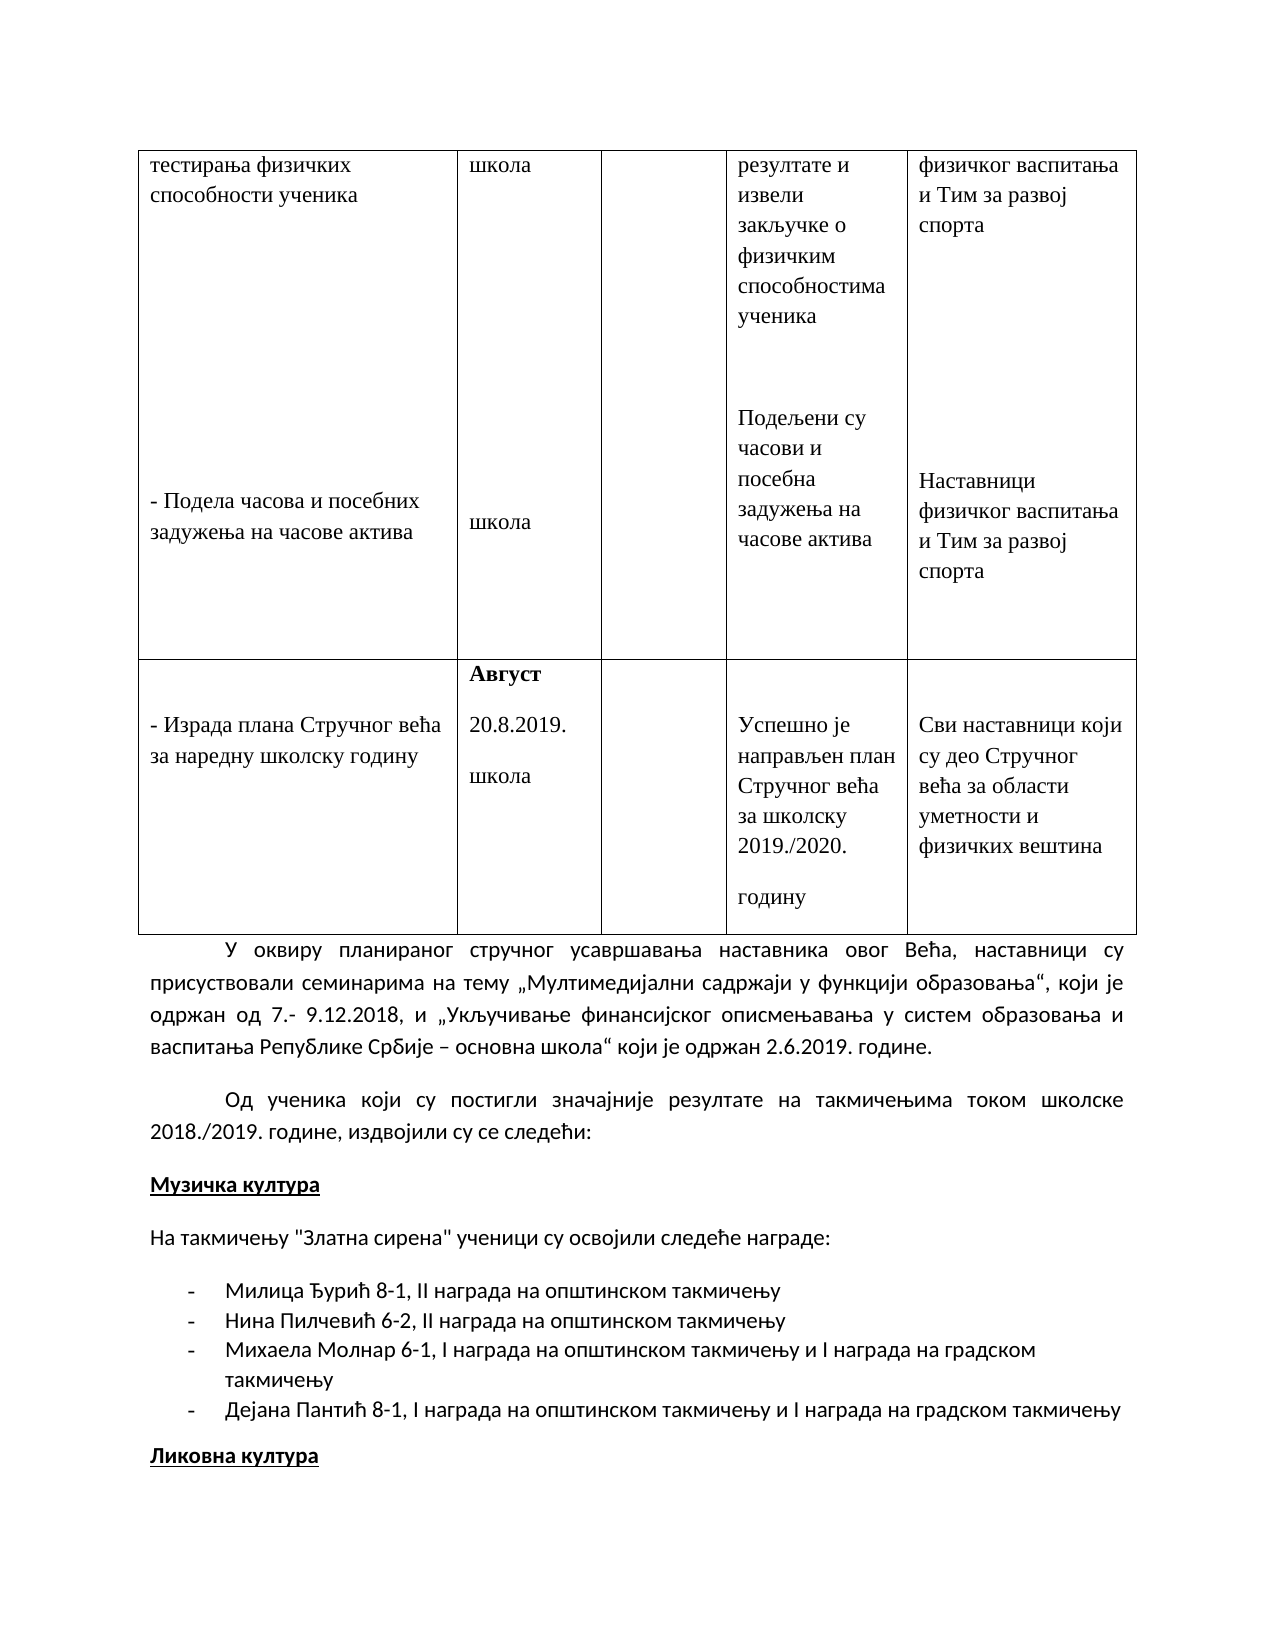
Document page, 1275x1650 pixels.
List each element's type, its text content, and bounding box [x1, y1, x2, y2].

list Дејана Пантић 8-1, I награда на општинском такмичењу и I награда на градском такмичењу [187, 1395, 1125, 1423]
text Од ученика који су постигли значајније резултате на такмичењима током школске 2018./2019. године, издвојили су се следећи: [150, 1085, 1125, 1145]
table_cell [602, 660, 726, 934]
list Милица Ђурић 8-1, II награда на општинском такмичењу [187, 1276, 1125, 1304]
table_cell Успешно је направљен план Стручног већа за школску 2019./2020. годину [727, 660, 907, 934]
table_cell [139, 151, 457, 659]
text Ликовна култура [150, 1441, 1125, 1469]
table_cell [908, 151, 1136, 659]
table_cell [602, 151, 726, 659]
table_cell Август 20.8.2019. школа [458, 660, 601, 934]
text Музичка култура [150, 1170, 1125, 1198]
list Михаела Молнар 6-1, I награда на општинском такмичењу и I награда на градском такмичењу [187, 1336, 1125, 1393]
list Нина Пилчевић 6-2, II награда на општинском такмичењу [187, 1306, 1125, 1334]
text У оквиру планираног стручног усавршавања наставника овог Већа, наставници су присуствовали семинарима на тему „Мултимедијални садржаји у функцији образовања“, који је одржан од 7.- 9.12.2018, и „Укључивање финансијског описмењавања у систем образовања и васпитања Републике Србије – основна школа“ који је одржан 2.6.2019. године. [150, 935, 1125, 1060]
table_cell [727, 151, 907, 659]
table_cell Сви наставници који су део Стручног већа за области уметности и физичких вештина [908, 660, 1136, 934]
text На такмичењу "Златна сирена" ученици су освојили следеће награде: [150, 1223, 1125, 1251]
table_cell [458, 151, 601, 659]
table_cell - Израда плана Стручног већа за наредну школску годину [139, 660, 457, 934]
